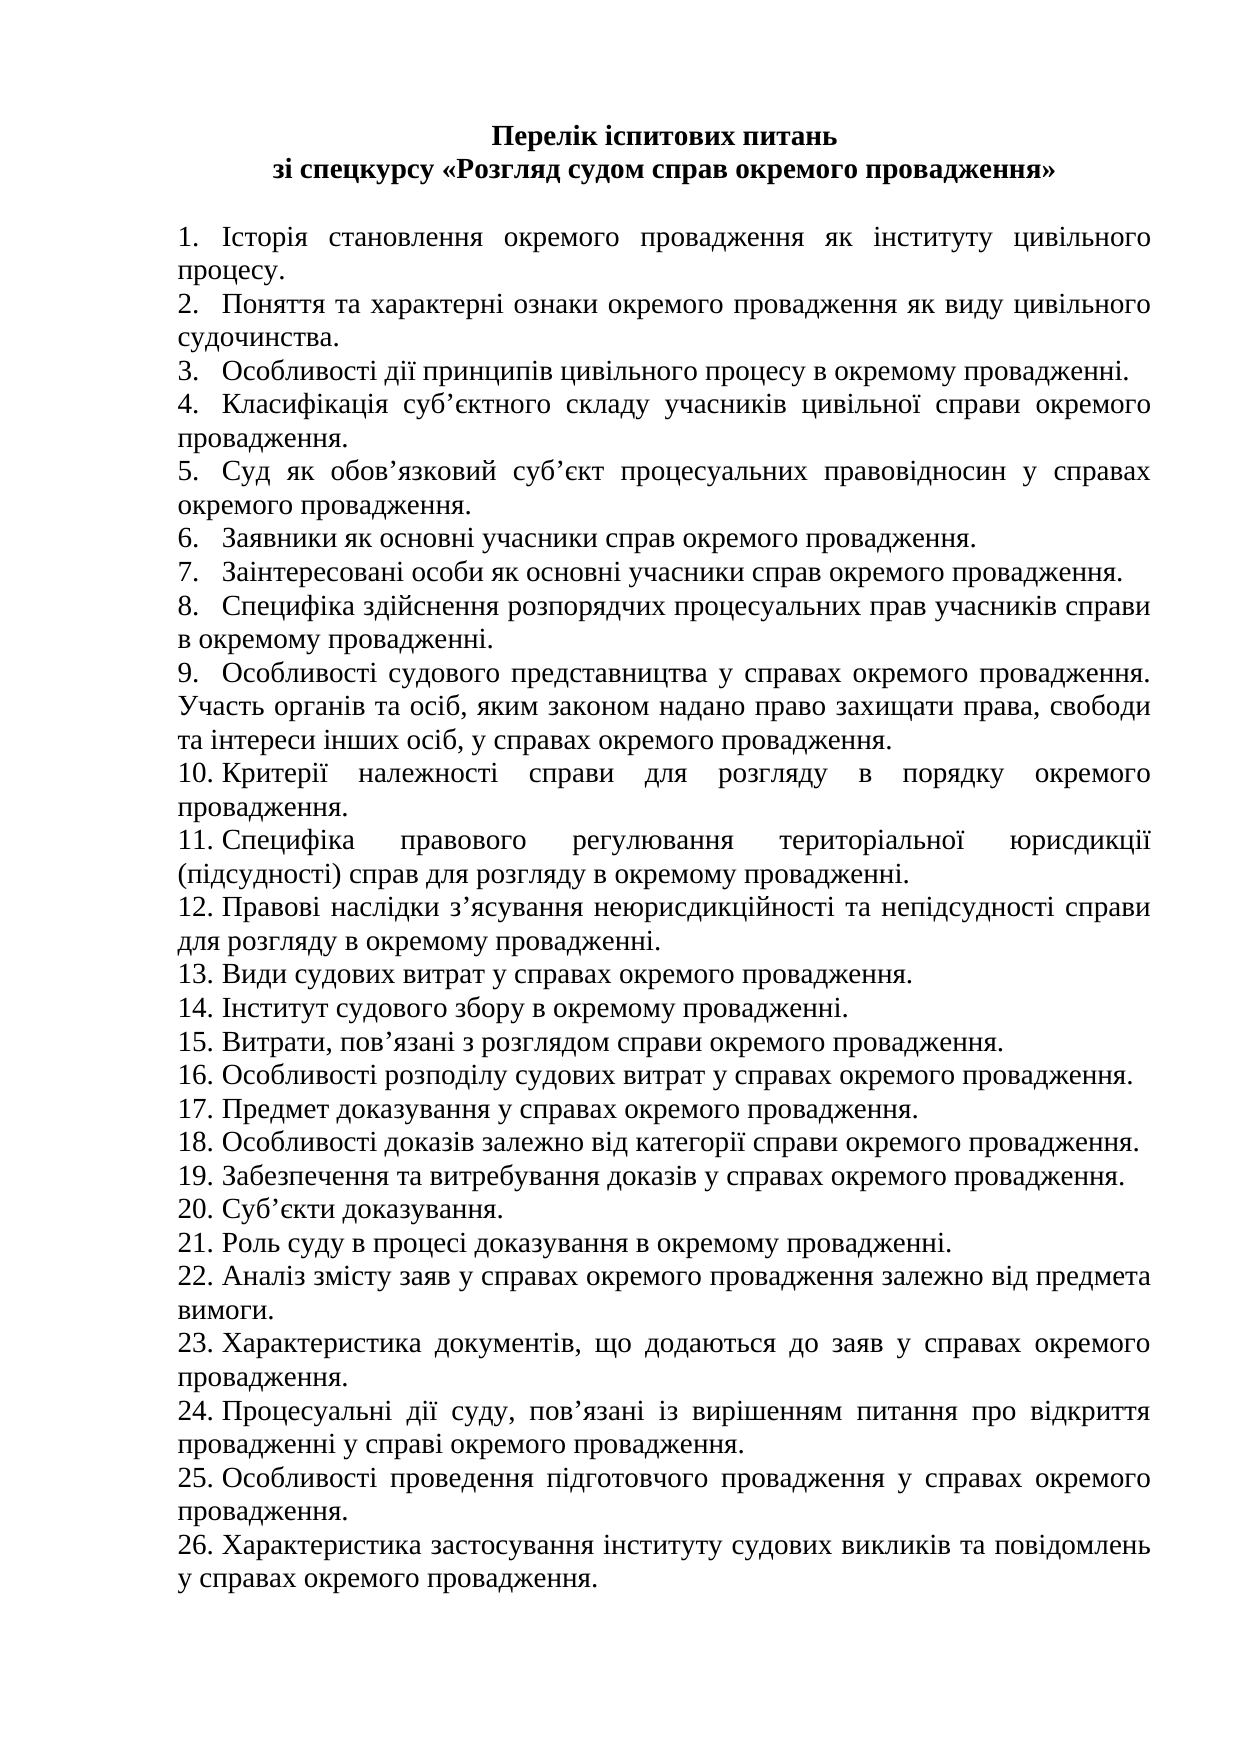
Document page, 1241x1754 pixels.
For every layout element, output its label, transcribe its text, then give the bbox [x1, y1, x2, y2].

list Забезпечення та витребування доказів у справах окремого провадження. [177, 1158, 1152, 1191]
list Роль суду в процесі доказування в окремому провадженні. [177, 1225, 1152, 1258]
list Особливості розподілу судових витрат у справах окремого провадження. [177, 1057, 1152, 1091]
list Специфіка здійснення розпорядчих процесуальних прав учасників справи в окремому провадженні. [177, 588, 1152, 655]
list Витрати, пов’язані з розглядом справи окремого провадження. [177, 1024, 1152, 1057]
list Предмет доказування у справах окремого провадження. [177, 1091, 1152, 1124]
list Поняття та характерні ознаки окремого провадження як виду цивільного судочинства. [177, 286, 1152, 353]
list Критерії належності справи для розгляду в порядку окремого провадження. [177, 755, 1152, 822]
list Класифікація суб’єктного складу учасників цивільної справи окремого провадження. [177, 386, 1152, 453]
list Характеристика застосування інституту судових викликів та повідомлень у справах окремого провадження. [177, 1527, 1152, 1594]
list Суд як обов’язковий суб’єкт процесуальних правовідносин у справах окремого провадження. [177, 453, 1152, 521]
text Перелік іспитових питань [177, 118, 1152, 152]
list Процесуальні дії суду, пов’язані із вирішенням питання про відкриття провадженні у справі окремого провадження. [177, 1393, 1152, 1460]
list Характеристика документів, що додаються до заяв у справах окремого провадження. [177, 1326, 1152, 1393]
list Заявники як основні учасники справ окремого провадження. [177, 521, 1152, 554]
list Правові наслідки з’ясування неюрисдикційності та непідсудності справи для розгляду в окремому провадженні. [177, 889, 1152, 957]
list Особливості дії принципів цивільного процесу в окремому провадженні. [177, 353, 1152, 386]
list Специфіка правового регулювання територіальної юрисдикції (підсудності) справ для розгляду в окремому провадженні. [177, 822, 1152, 889]
list Суб’єкти доказування. [177, 1191, 1152, 1225]
list Інститут судового збору в окремому провадженні. [177, 990, 1152, 1024]
list Заінтересовані особи як основні учасники справ окремого провадження. [177, 554, 1152, 588]
list Історія становлення окремого провадження як інституту цивільного процесу. [177, 219, 1152, 286]
list Особливості проведення підготовчого провадження у справах окремого провадження. [177, 1460, 1152, 1527]
list Особливості судового представництва у справах окремого провадження. Участь органів та осіб, яким законом надано право захищати права, свободи та інтереси інших осіб, у справах окремого провадження. [177, 655, 1152, 755]
list Види судових витрат у справах окремого провадження. [177, 957, 1152, 990]
list Аналіз змісту заяв у справах окремого провадження залежно від предмета вимоги. [177, 1258, 1152, 1326]
text зі спецкурсу «Розгляд судом справ окремого провадження» [177, 152, 1152, 185]
list Особливості доказів залежно від категорії справи окремого провадження. [177, 1124, 1152, 1158]
